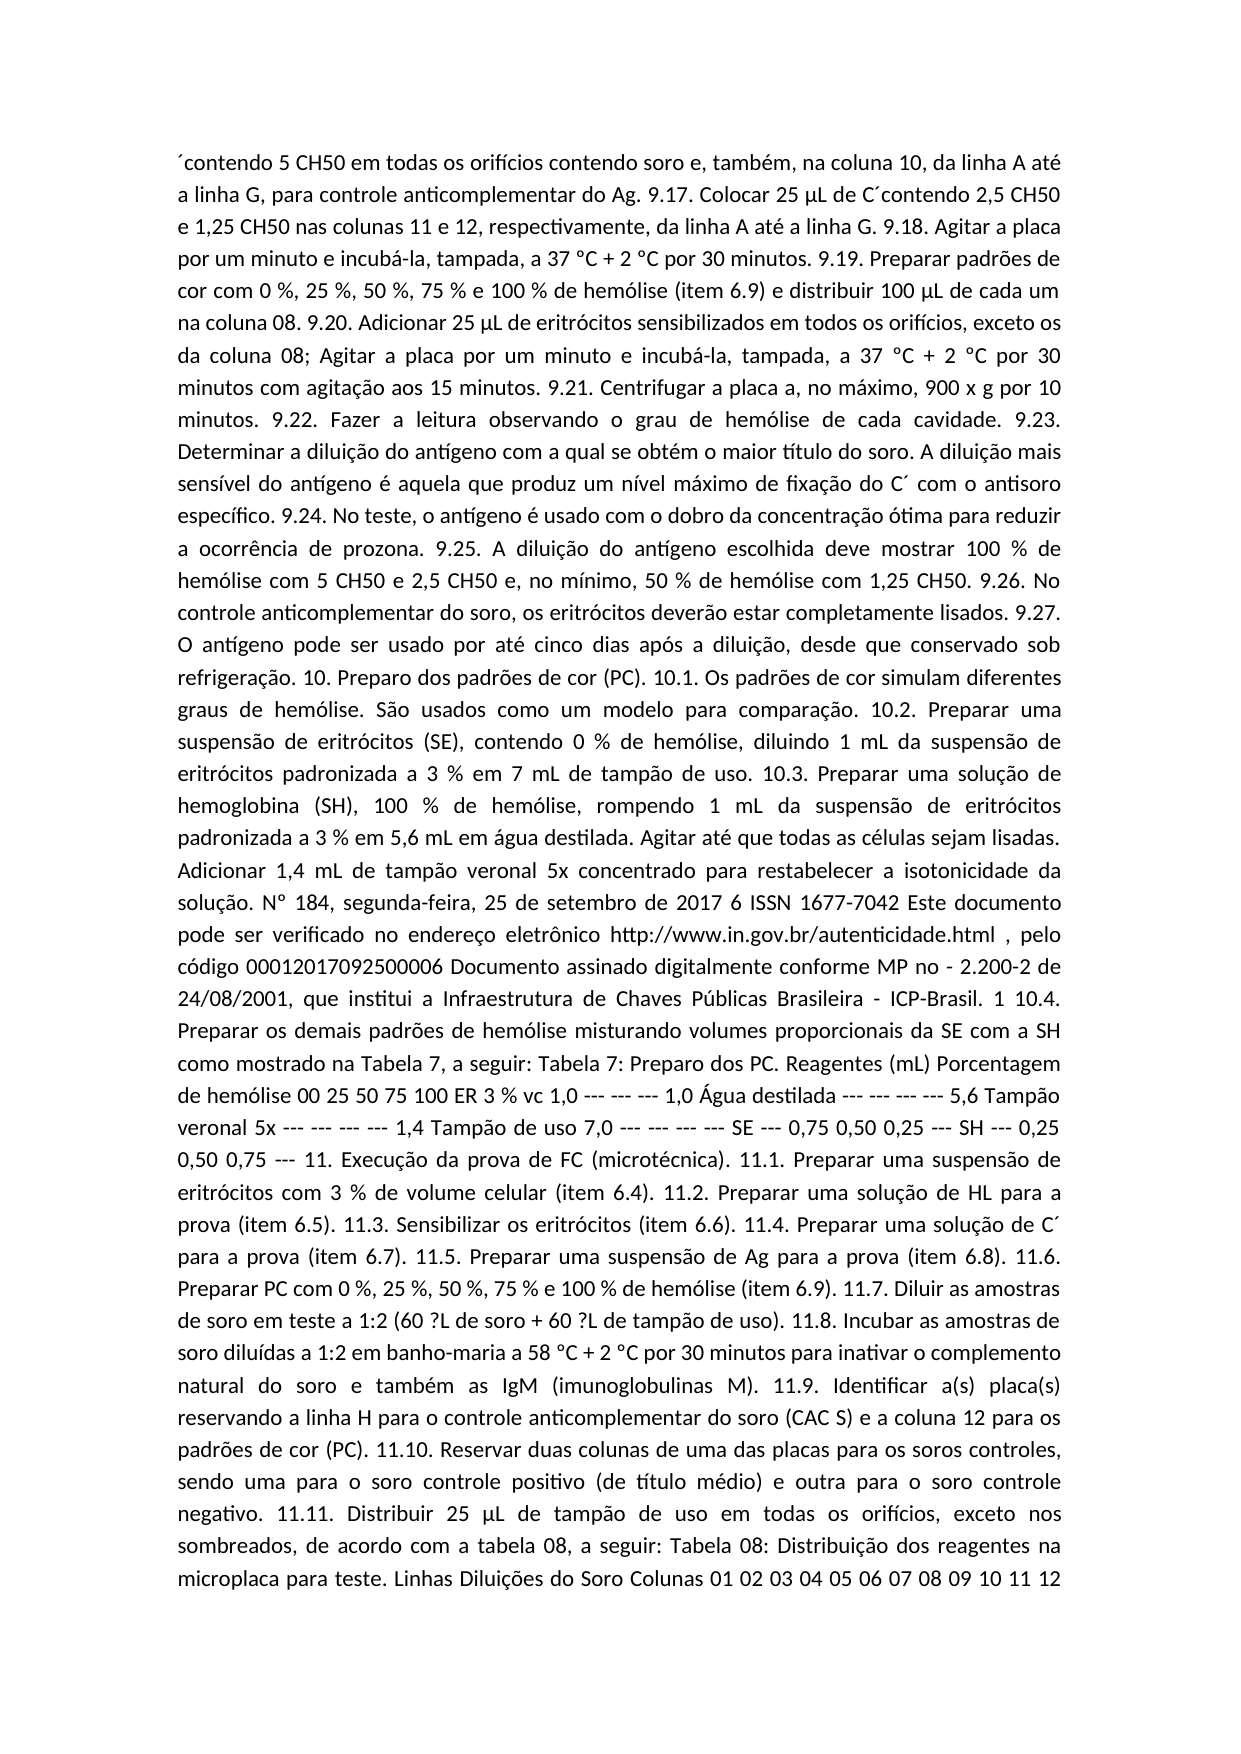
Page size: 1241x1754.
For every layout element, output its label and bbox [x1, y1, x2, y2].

text [177, 148, 1063, 1592]
